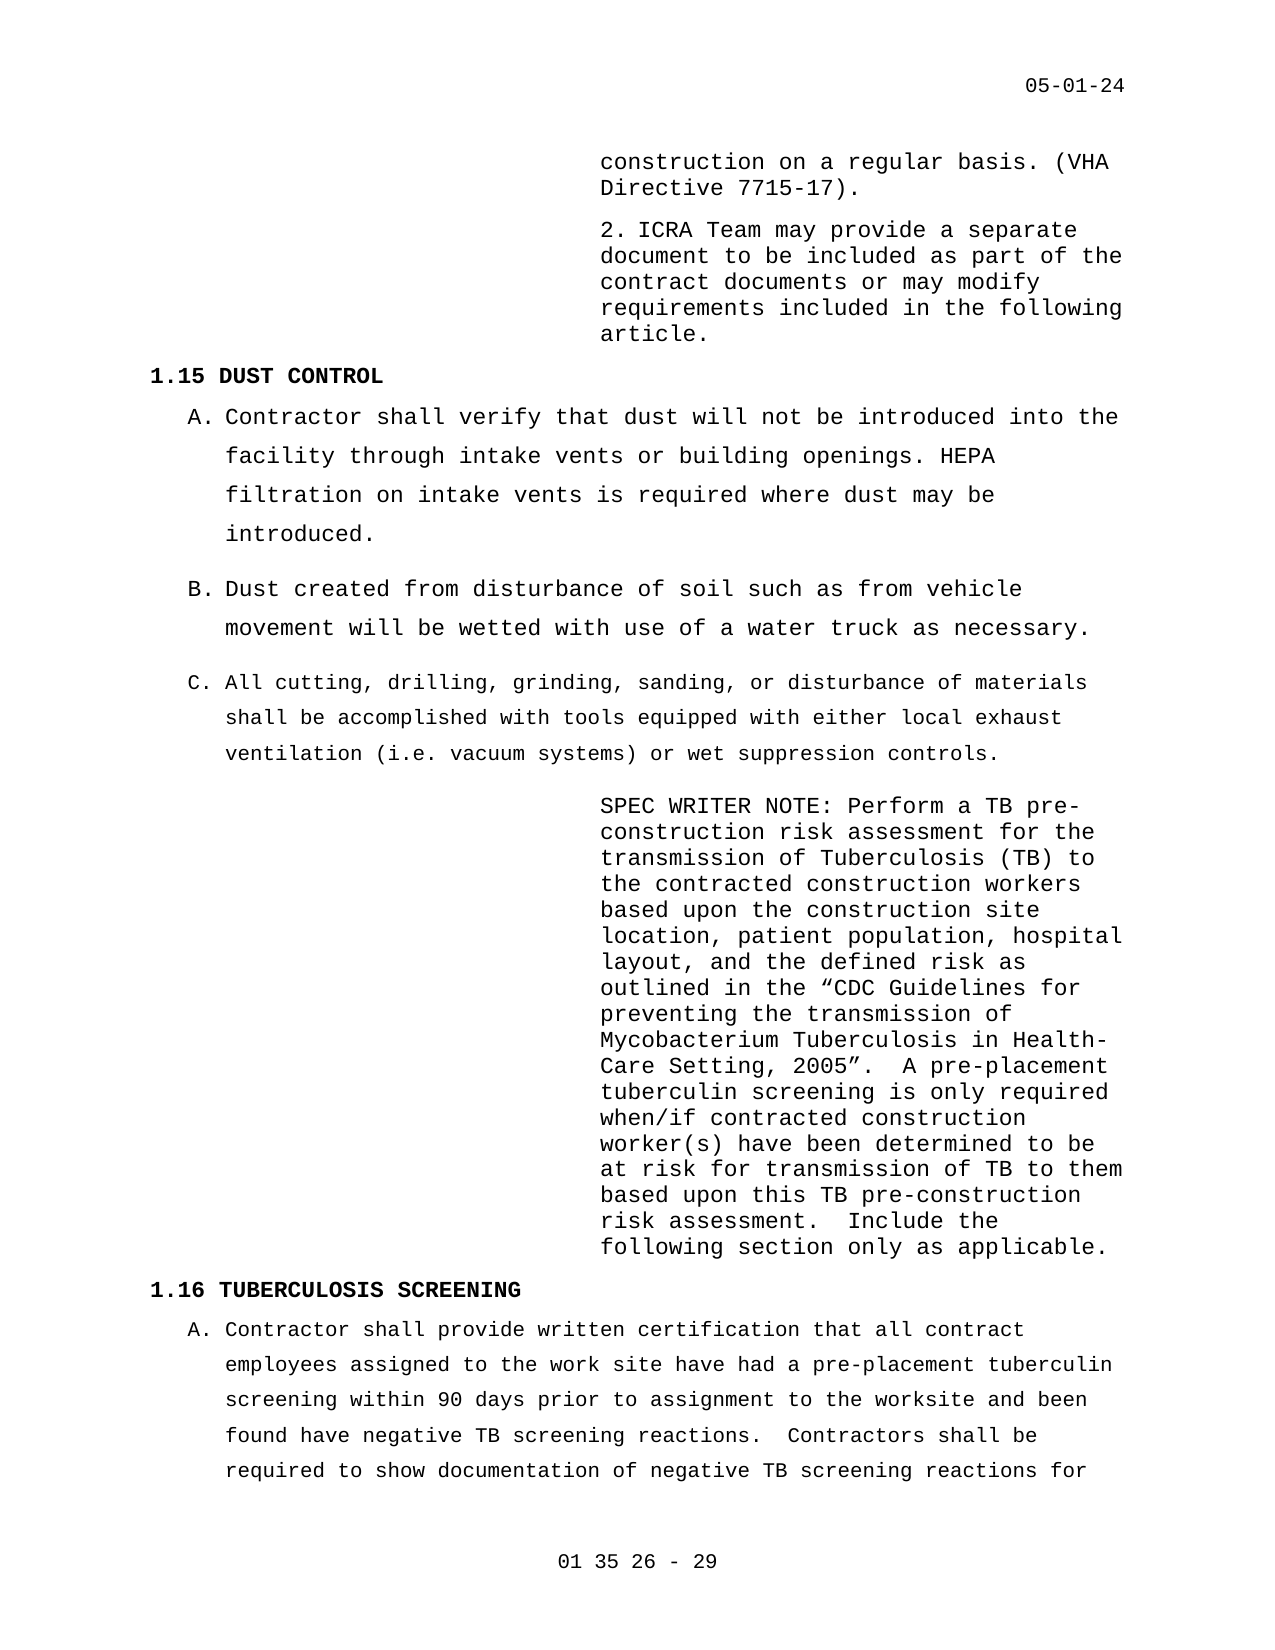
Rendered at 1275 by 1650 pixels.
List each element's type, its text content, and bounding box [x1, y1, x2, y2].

text 1.15 DUST CONTROL [150, 365, 1125, 391]
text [187, 1319, 1125, 1484]
text C. All cutting, drilling, grinding, sanding, or disturbance of materials shall be accomplished with tools equipped with either local exhaust ventilation (i.e. vacuum systems) or wet suppression controls. [187, 672, 1125, 766]
text 1.16 TUBERCULOSIS SCREENING [150, 1278, 1125, 1304]
text 2. ICRA Team may provide a separate document to be included as part of the contract documents or may modify requirements included in the following article. [600, 218, 1125, 348]
text B. Dust created from disturbance of soil such as from vehicle movement will be wetted with use of a water truck as necessary. [187, 577, 1125, 642]
text SPEC WRITER NOTE: Perform a TB pre-construction risk assessment for the transmission of Tuberculosis (TB) to the contracted construction workers based upon the construction site location, patient population, hospital layout, and the defined risk as outlined in the “CDC Guidelines for preventing the transmission of Mycobacterium Tuberculosis in Health-Care Setting, 2005”. A pre-placement tuberculin screening is only required when/if contracted construction worker(s) have been determined to be at risk for transmission of TB to them based upon this TB pre-construction risk assessment. Include the following section only as applicable. [600, 795, 1125, 1262]
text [600, 150, 1125, 202]
text A. Contractor shall verify that dust will not be introduced into the facility through intake vents or building openings. HEPA filtration on intake vents is required where dust may be introduced. [187, 405, 1125, 548]
